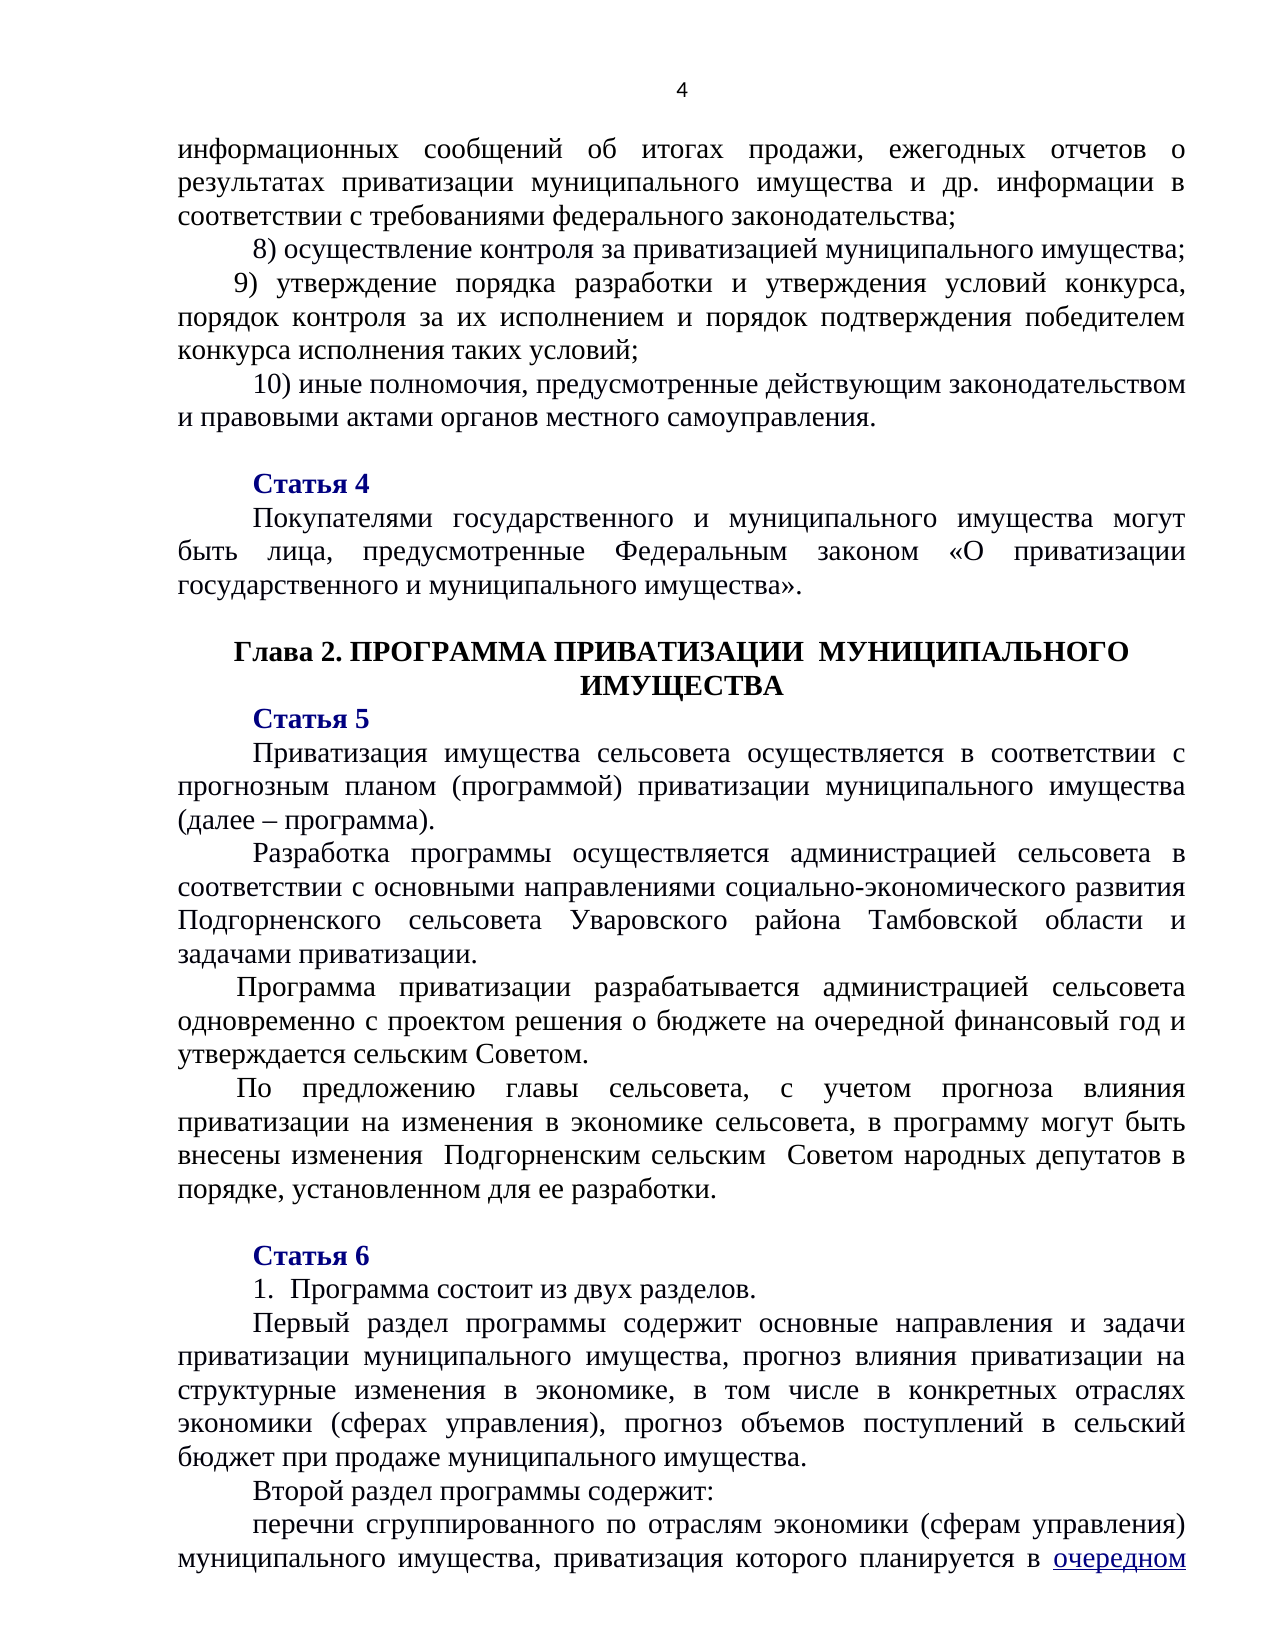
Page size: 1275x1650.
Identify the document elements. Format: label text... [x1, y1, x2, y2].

text По предложению главы сельсовета, с учетом прогноза влияния приватизации на изменения в экономике сельсовета, в программу могут быть внесены изменения Подгорненским сельским Советом народных депутатов в порядке, установленном для ее разработки. [177, 1070, 1186, 1204]
text Покупателями государственного и муниципального имущества могут быть лица, предусмотренные Федеральным законом «О приватизации государственного и муниципального имущества». [177, 500, 1186, 601]
text Приватизация имущества сельсовета осуществляется в соответствии с прогнозным планом (программой) приватизации муниципального имущества (далее – программа). [177, 735, 1186, 835]
list Программа состоит из двух разделов. [252, 1271, 1186, 1305]
text 8) осуществление контроля за приватизацией муниципального имущества; [177, 232, 1186, 265]
text Второй раздел программы содержит: [177, 1473, 1186, 1506]
text Статья 5 [252, 701, 1186, 735]
text Первый раздел программы содержит основные направления и задачи приватизации муниципального имущества, прогноз влияния приватизации на структурные изменения в экономике, в том числе в конкретных отраслях экономики (сферах управления), прогноз объемов поступлений в сельский бюджет при продаже муниципального имущества. [177, 1305, 1186, 1473]
text Статья 6 [252, 1238, 1186, 1271]
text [177, 131, 1186, 232]
text 10) иные полномочия, предусмотренные действующим законодательством и правовыми актами органов местного самоуправления. [177, 366, 1186, 433]
text 9) утверждение порядка разработки и утверждения условий конкурса, порядок контроля за их исполнением и порядок подтверждения победителем конкурса исполнения таких условий; [177, 265, 1186, 366]
text Программа приватизации разрабатывается администрацией сельсовета одновременно с проектом решения о бюджете на очередной финансовый год и утверждается сельским Советом. [177, 969, 1186, 1070]
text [177, 1506, 1186, 1573]
text Статья 4 [252, 466, 1186, 500]
text Глава 2. ПРОГРАММА ПРИВАТИЗАЦИИ МУНИЦИПАЛЬНОГО ИМУЩЕСТВА [177, 634, 1186, 701]
text Разработка программы осуществляется администрацией сельсовета в соответствии с основными направлениями социально-экономического развития Подгорненского сельсовета Уваровского района Тамбовской области и задачами приватизации. [177, 835, 1186, 969]
